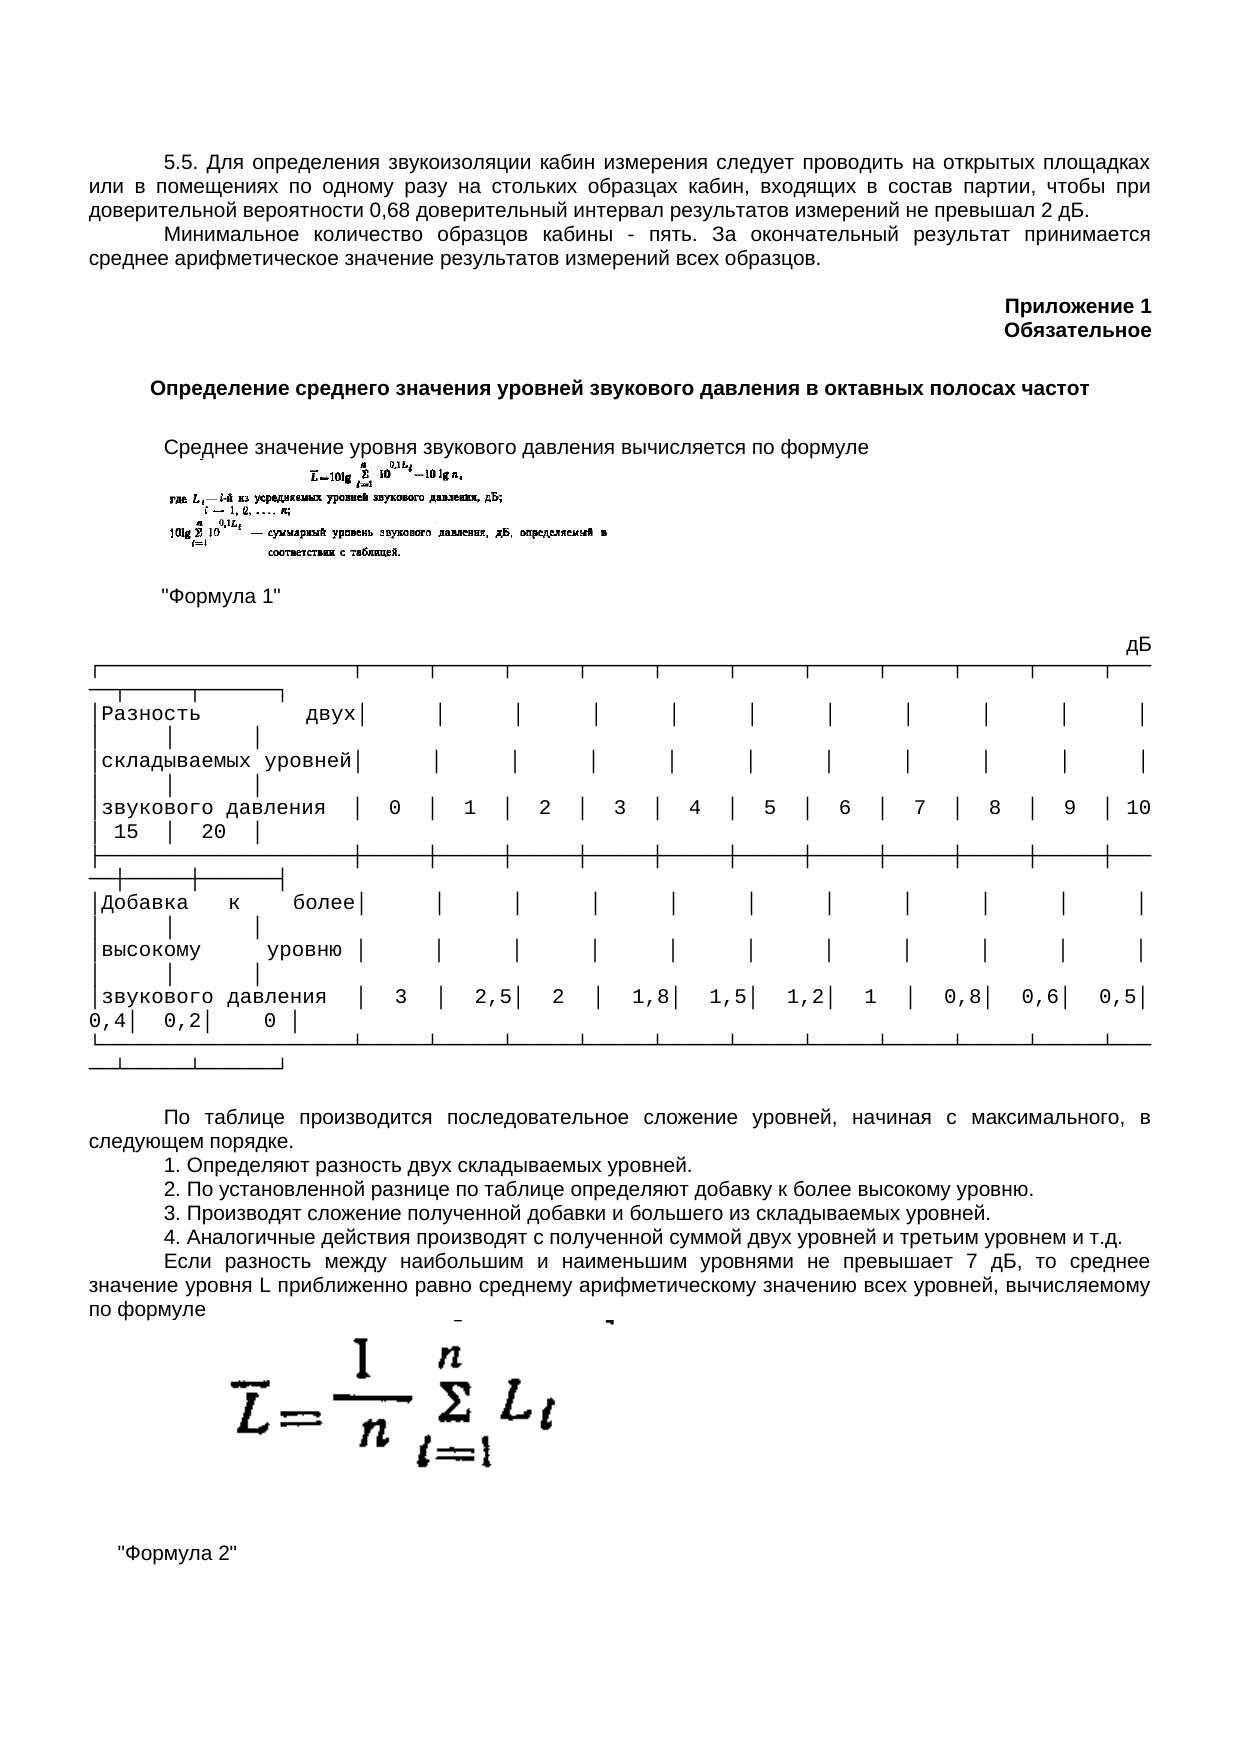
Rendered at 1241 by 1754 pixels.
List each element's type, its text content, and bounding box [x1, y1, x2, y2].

text 2. По установленной разнице по таблице определяют добавку к более высокому уровню. [88, 1177, 1152, 1201]
text Обязательное [88, 317, 1152, 341]
text 4. Аналогичные действия производят с полученной суммой двух уровней и третьим уровнем и т.д. [88, 1224, 1152, 1248]
text 3. Производят сложение полученной добавки и большего из складываемых уровней. [88, 1201, 1152, 1224]
text Приложение 1 [88, 293, 1152, 317]
text По таблице производится последовательное сложение уровней, начиная с максимального, в следующем порядке. [88, 1105, 1152, 1153]
text │Добавка к более│ │ │ │ │ │ │ │ │ │ │ │ │ │ [88, 892, 1152, 939]
text Среднее значение уровня звукового давления вычисляется по формуле [88, 435, 1152, 459]
text "Формула 1" [88, 584, 1152, 608]
text дБ [88, 632, 1152, 656]
text │складываемых уровней│ │ │ │ │ │ │ │ │ │ │ │ │ │ [88, 750, 1152, 797]
text ├────────────────────┼─────┼─────┼─────┼─────┼─────┼─────┼─────┼─────┼─────┼─────┼─────┼─────┼──────┤ [88, 845, 1152, 892]
text 1. Определяют разность двух складываемых уровней. [88, 1153, 1152, 1177]
text Если разность между наибольшим и наименьшим уровнями не превышает 7 дБ, то среднее значение уровня L приближенно равно среднему арифметическому значению всех уровней, вычисляемому по формуле [88, 1248, 1152, 1320]
text Минимальное количество образцов кабины - пять. За окончательный результат принимается среднее арифметическое значение результатов измерений всех образцов. [88, 222, 1152, 270]
text "Формула 2" [103, 1540, 1152, 1564]
text ┌────────────────────┬─────┬─────┬─────┬─────┬─────┬─────┬─────┬─────┬─────┬─────┬─────┬─────┬──────┐ [88, 656, 1152, 703]
list Определение среднего значения уровней звукового давления в октавных полосах частот [88, 376, 1152, 400]
picture [163, 459, 614, 561]
text │звукового давления │ 3 │ 2,5│ 2 │ 1,8│ 1,5│ 1,2│ 1 │ 0,8│ 0,6│ 0,5│ 0,4│ 0,2│ 0 │ [88, 987, 1152, 1034]
picture [163, 1320, 614, 1517]
text └────────────────────┴─────┴─────┴─────┴─────┴─────┴─────┴─────┴─────┴─────┴─────┴─────┴─────┴──────┘ [88, 1034, 1152, 1081]
text 5.5. Для определения звукоизоляции кабин измерения следует проводить на открытых площадках или в помещениях по одному разу на стольких образцах кабин, входящих в состав партии, чтобы при доверительной вероятности 0,68 доверительный интервал результатов измерений не превышал 2 дБ. [88, 150, 1152, 222]
text │Разность двух│ │ │ │ │ │ │ │ │ │ │ │ │ │ [88, 703, 1152, 750]
text │высокому уровню │ │ │ │ │ │ │ │ │ │ │ │ │ │ [88, 939, 1152, 987]
text │звукового давления │ 0 │ 1 │ 2 │ 3 │ 4 │ 5 │ 6 │ 7 │ 8 │ 9 │ 10 │ 15 │ 20 │ [88, 797, 1152, 845]
